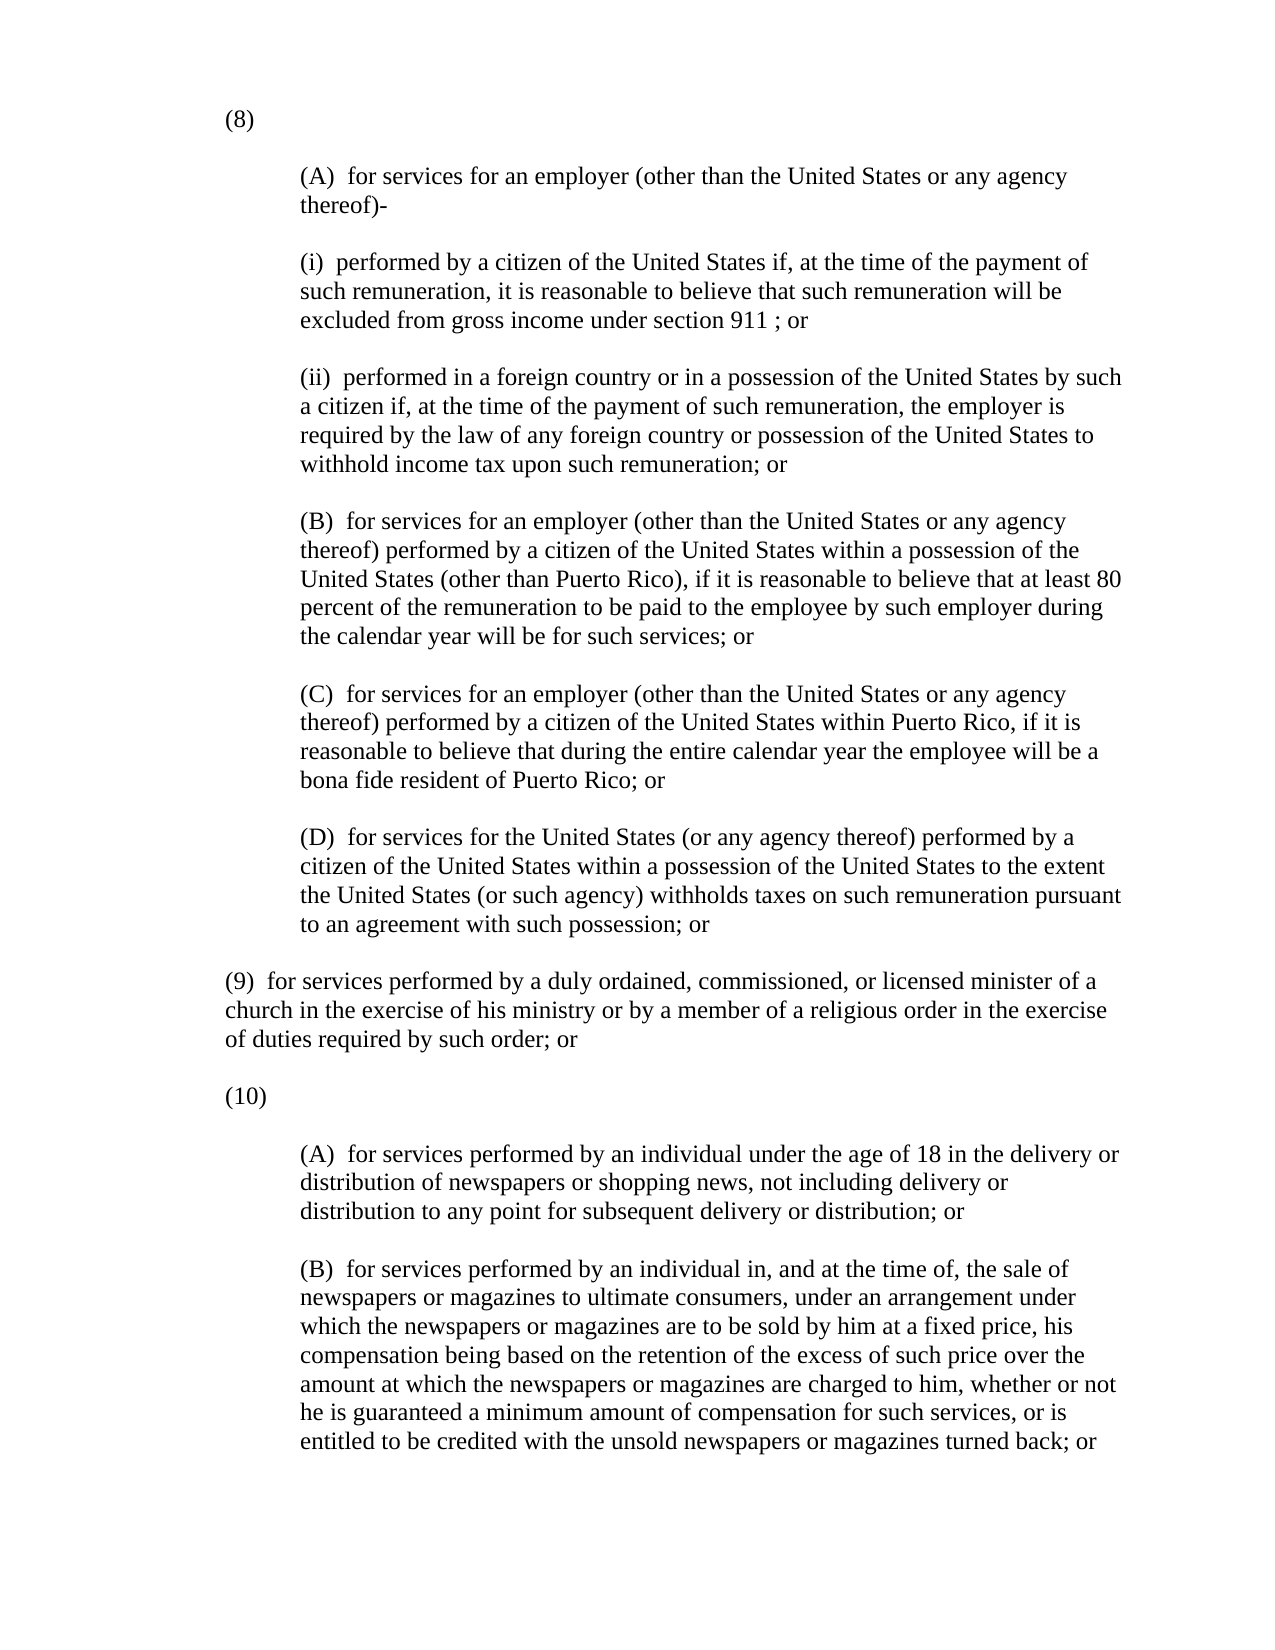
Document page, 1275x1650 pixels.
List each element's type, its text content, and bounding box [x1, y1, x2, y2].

text (i) performed by a citizen of the United States if, at the time of the payment of such remuneration, it is reasonable to believe that such remuneration will be excluded from gross income under section 911 ; or [300, 247, 1125, 334]
text (8) [150, 104, 1125, 132]
text (A) for services for an employer (other than the United States or any agency thereof)- [300, 161, 1125, 219]
text (B) for services performed by an individual in, and at the time of, the sale of newspapers or magazines to ultimate consumers, under an arrangement under which the newspapers or magazines are to be sold by him at a fixed price, his compensation being based on the retention of the excess of such price over the amount at which the newspapers or magazines are charged to him, whether or not he is guaranteed a minimum amount of compensation for such services, or is entitled to be credited with the unsold newspapers or magazines turned back; or [300, 1254, 1125, 1455]
text (C) for services for an employer (other than the United States or any agency thereof) performed by a citizen of the United States within Puerto Rico, if it is reasonable to believe that during the entire calendar year the employee will be a bona fide resident of Puerto Rico; or [300, 679, 1125, 794]
text (D) for services for the United States (or any agency thereof) performed by a citizen of the United States within a possession of the United States to the extent the United States (or such agency) withholds taxes on such remuneration pursuant to an agreement with such possession; or [300, 822, 1125, 937]
text (9) for services performed by a duly ordained, commissioned, or licensed minister of a church in the exercise of his ministry or by a member of a religious order in the exercise of duties required by such order; or [225, 966, 1125, 1052]
text (10) [225, 1081, 1125, 1110]
text (A) for services performed by an individual under the age of 18 in the delivery or distribution of newspapers or shopping news, not including delivery or distribution to any point for subsequent delivery or distribution; or [300, 1139, 1125, 1225]
text (B) for services for an employer (other than the United States or any agency thereof) performed by a citizen of the United States within a possession of the United States (other than Puerto Rico), if it is reasonable to believe that at least 80 percent of the remuneration to be paid to the employee by such employer during the calendar year will be for such services; or [300, 506, 1125, 650]
text (ii) performed in a foreign country or in a possession of the United States by such a citizen if, at the time of the payment of such remuneration, the employer is required by the law of any foreign country or possession of the United States to withhold income tax upon such remuneration; or [300, 362, 1125, 477]
